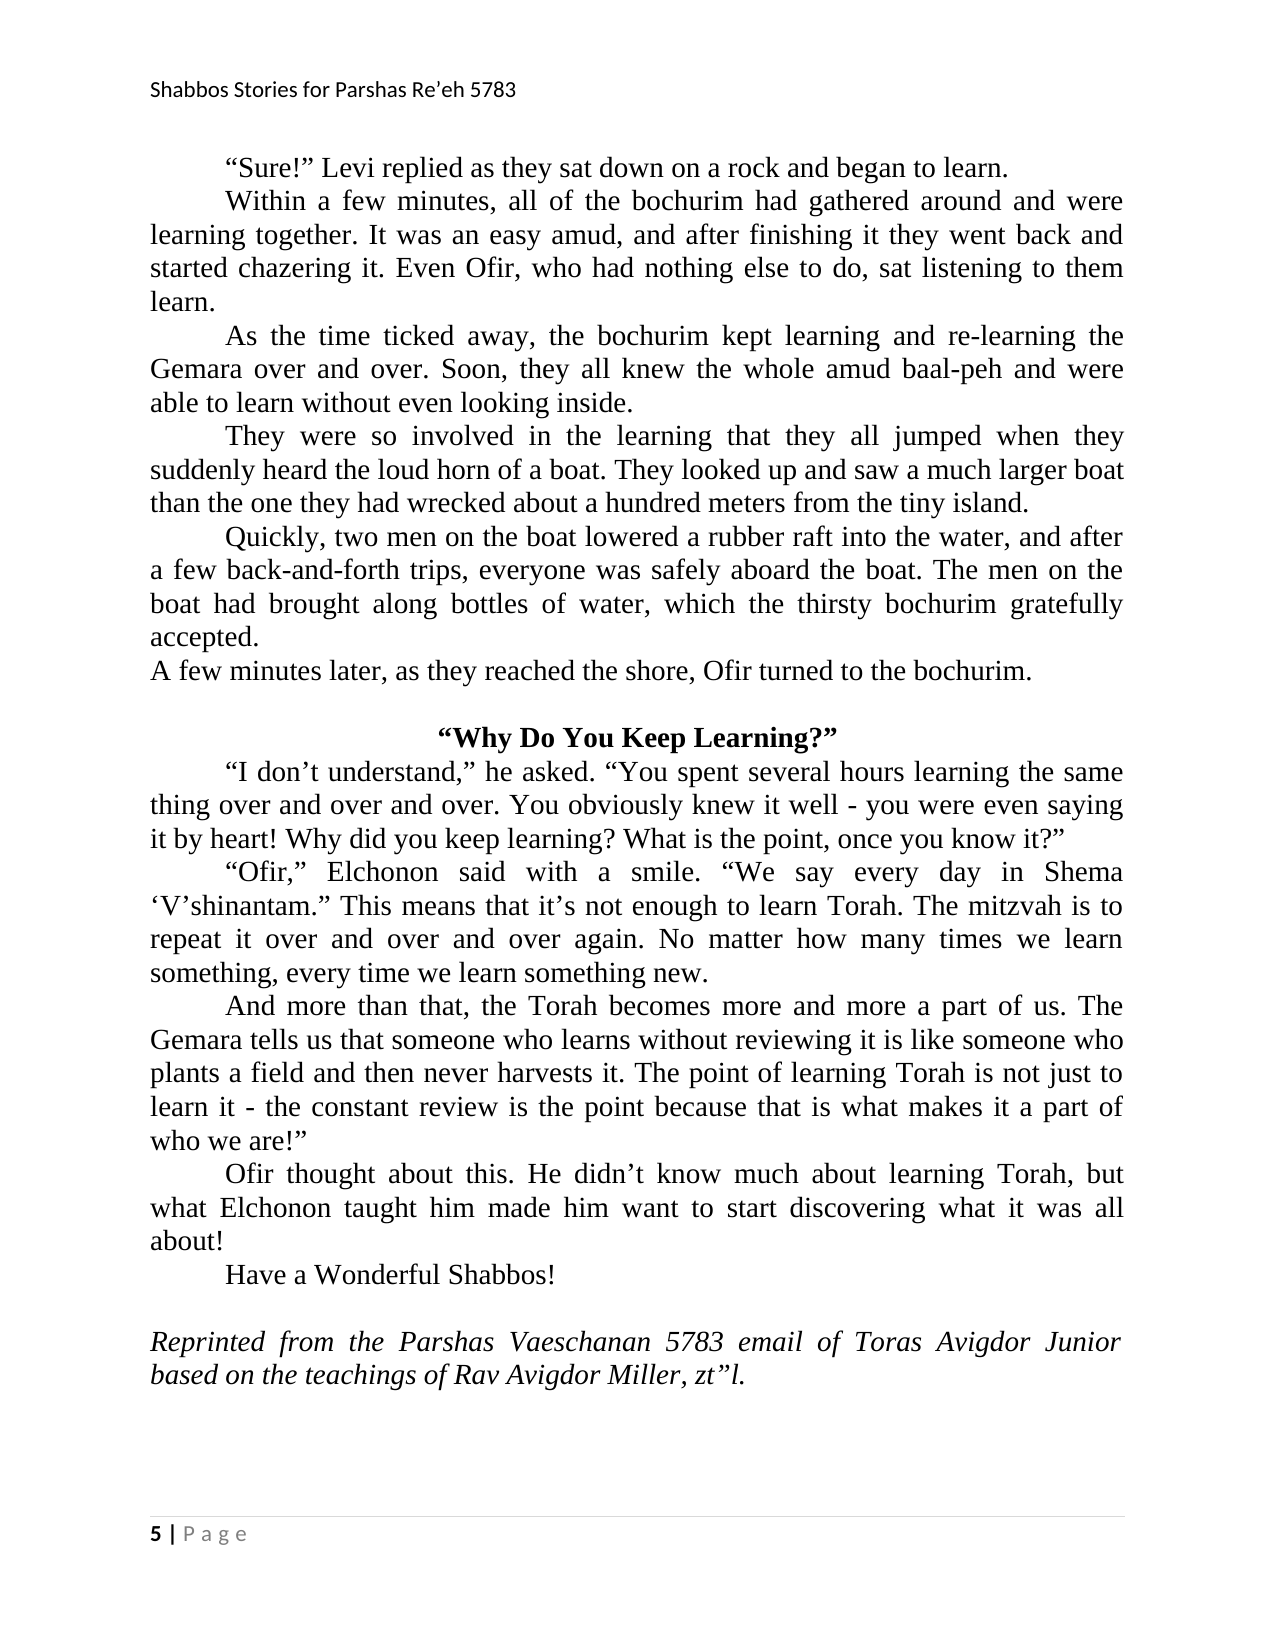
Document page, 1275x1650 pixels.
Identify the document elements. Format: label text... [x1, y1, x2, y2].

text Ofir thought about this. He didn’t know much about learning Torah, but what Elchonon taught him made him want to start discovering what it was all about! [150, 1156, 1125, 1257]
text And more than that, the Torah becomes more and more a part of us. The Gemara tells us that someone who learns without reviewing it is like someone who plants a field and then never harvests it. The point of learning Torah is not just to learn it - the constant review is the point because that is what makes it a part of who we are!” [150, 988, 1125, 1156]
text Have a Wonderful Shabbos! [150, 1257, 1125, 1290]
text Quickly, two men on the boat lowered a rubber raft into the water, and after a few back-and-forth trips, everyone was safely aboard the boat. The men on the boat had brought along bottles of water, which the thirsty bochurim gratefully accepted. [150, 519, 1125, 653]
text “Ofir,” Elchonon said with a smile. “We say every day in Shema ‘V’shinantam.” This means that it’s not enough to learn Torah. The mitzvah is to repeat it over and over and over again. No matter how many times we learn something, every time we learn something new. [150, 854, 1125, 988]
text Within a few minutes, all of the bochurim had gathered around and were learning together. It was an easy amud, and after finishing it they went back and started chazering it. Even Ofir, who had nothing else to do, sat listening to them learn. [150, 183, 1125, 318]
text “Sure!” Levi replied as they sat down on a rock and began to learn. [150, 150, 1125, 183]
text “I don’t understand,” he asked. “You spent several hours learning the same thing over and over and over. You obviously knew it well - you were even saying it by heart! Why did you keep learning? What is the point, once you know it?” [150, 754, 1125, 854]
text A few minutes later, as they reached the shore, Ofir turned to the bochurim. [150, 653, 1125, 687]
text “Why Do You Keep Learning?” [150, 720, 1125, 754]
text Reprinted from the Parshas Vaeschanan 5783 email of Toras Avigdor Junior based on the teachings of Rav Avigdor Miller, zt”l. [150, 1324, 1125, 1391]
text As the time ticked away, the bochurim kept learning and re-learning the Gemara over and over. Soon, they all knew the whole amud baal-peh and were able to learn without even looking inside. [150, 318, 1125, 418]
text They were so involved in the learning that they all jumped when they suddenly heard the loud horn of a boat. They looked up and saw a much larger boat than the one they had wrecked about a hundred meters from the tiny island. [150, 418, 1125, 519]
